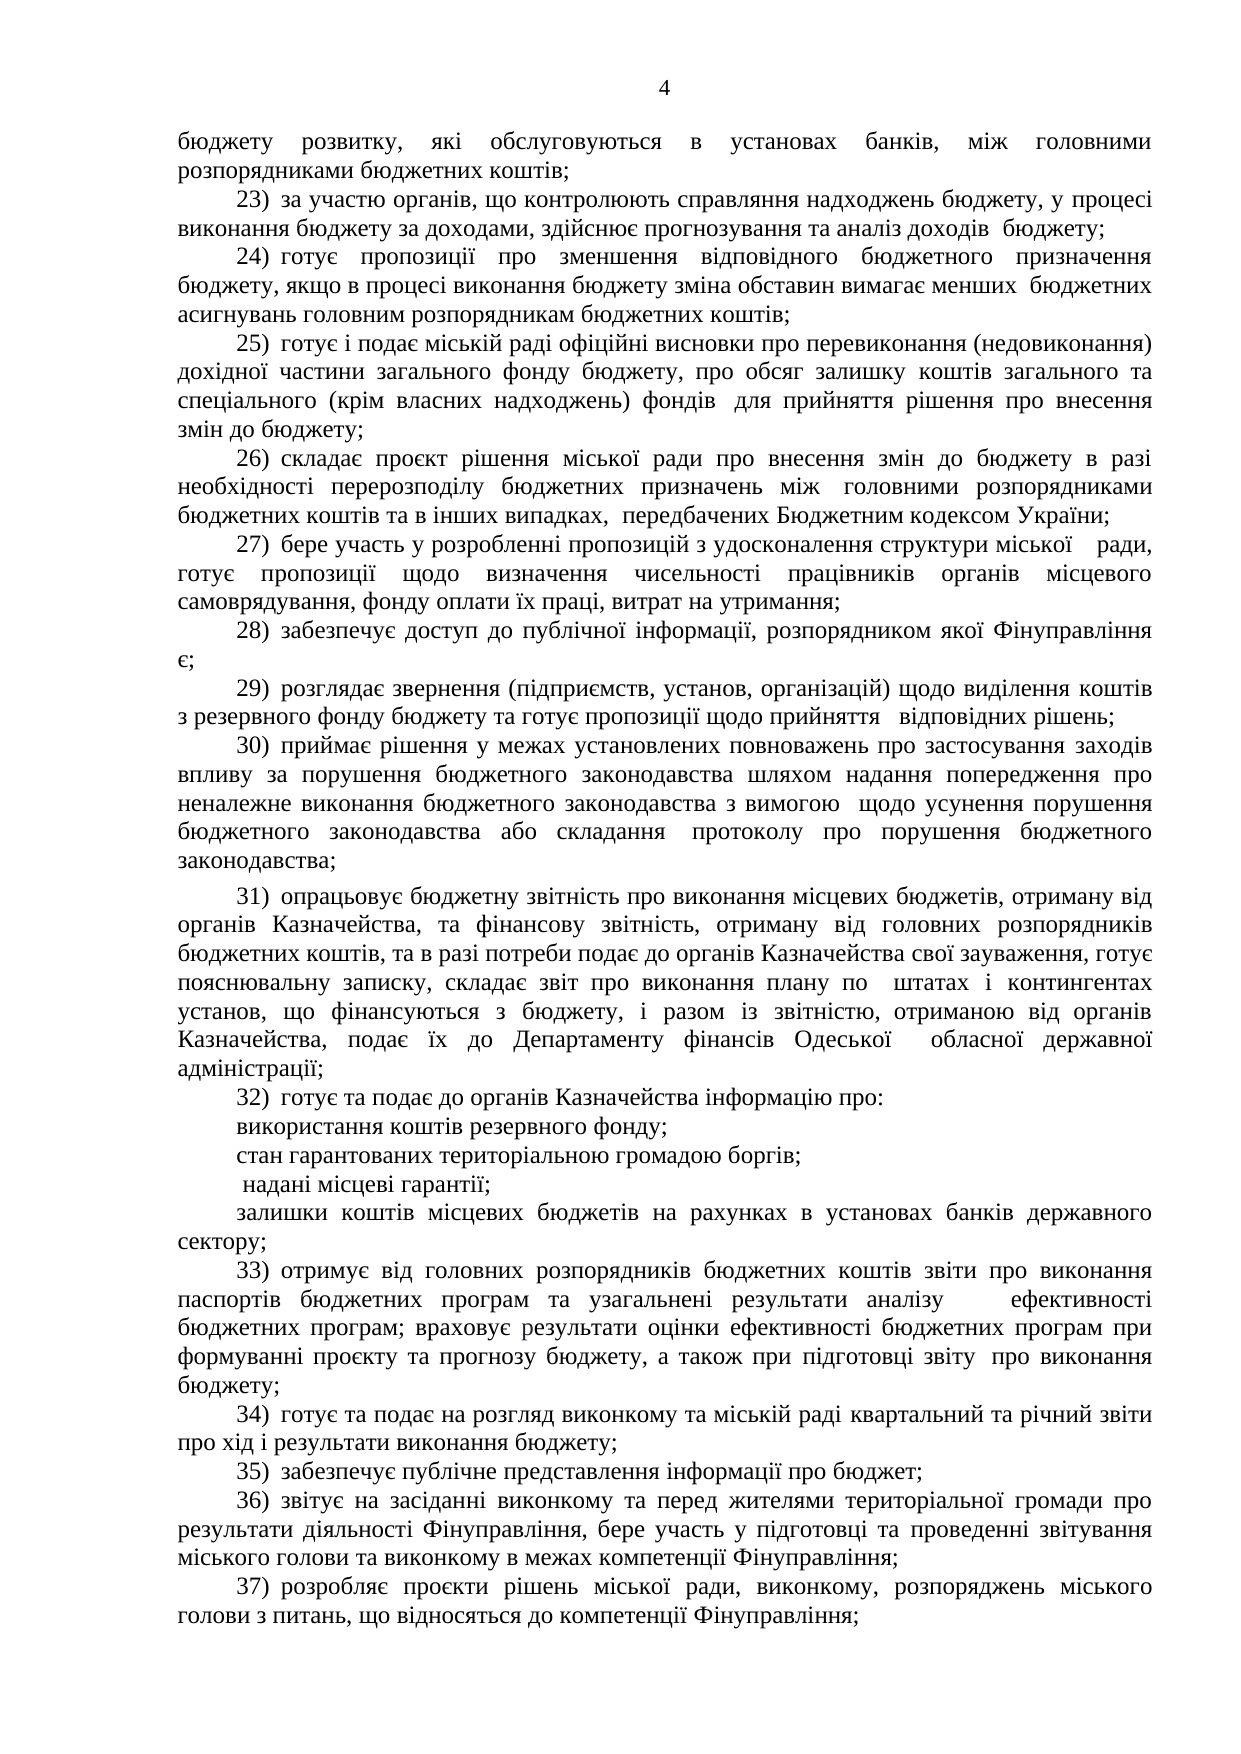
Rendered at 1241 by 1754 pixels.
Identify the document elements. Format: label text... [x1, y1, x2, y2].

list складає проєкт рішення міської ради про внесення змін до бюджету в разі необхідності перерозподілу бюджетних призначень між головними розпорядниками бюджетних коштів та в інших випадках, передбачених Бюджетним кодексом України; [177, 443, 1152, 529]
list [177, 126, 1152, 184]
list отримує від головних розпорядників бюджетних коштів звіти про виконання паспортів бюджетних програм та узагальнені результати аналізу ефективності бюджетних програм; враховує результати оцінки ефективності бюджетних програм при формуванні проєкту та прогнозу бюджету, а також при підготовці звіту про виконання бюджету; [177, 1255, 1152, 1399]
list бере участь у розробленні пропозицій з удосконалення структури міської ради, готує пропозиції щодо визначення чисельності працівників органів місцевого самоврядування, фонду оплати їх праці, витрат на утримання; [177, 529, 1152, 615]
text надані місцеві гарантії; [177, 1169, 1152, 1197]
list забезпечує доступ до публічної інформації, розпорядником якої Фінуправління є; [177, 615, 1152, 673]
list приймає рішення у межах установлених повноважень про застосування заходів впливу за порушення бюджетного законодавства шляхом надання попередження про неналежне виконання бюджетного законодавства з вимогою щодо усунення порушення бюджетного законодавства або складання протоколу про порушення бюджетного законодавства; [177, 730, 1152, 874]
list готує та подає на розгляд виконкому та міській раді квартальний та річний звіти про хід і результати виконання бюджету; [177, 1399, 1152, 1456]
list розглядає звернення (підприємств, установ, організацій) щодо виділення коштів з резервного фонду бюджету та готує пропозиції щодо прийняття відповідних рішень; [177, 673, 1152, 730]
list готує та подає до органів Казначейства інформацію про: [177, 1082, 1152, 1111]
list готує пропозиції про зменшення відповідного бюджетного призначення бюджету, якщо в процесі виконання бюджету зміна обставин вимагає менших бюджетних асигнувань головним розпорядникам бюджетних коштів; [177, 241, 1152, 328]
text залишки коштів місцевих бюджетів на рахунках в установах банків державного сектору; [177, 1197, 1152, 1255]
list за участю органів, що контролюють справляння надходжень бюджету, у процесі виконання бюджету за доходами, здійснює прогнозування та аналіз доходів бюджету; [177, 184, 1152, 241]
list використання коштів резервного фонду; [236, 1111, 1152, 1140]
list звітує на засіданні виконкому та перед жителями територіальної громади про результати діяльності Фінуправління, бере участь у підготовці та проведенні звітування міського голови та виконкому в межах компетенції Фінуправління; [177, 1485, 1152, 1571]
list готує і подає міській раді офіційні висновки про перевиконання (недовиконання) дохідної частини загального фонду бюджету, про обсяг залишку коштів загального та спеціального (крім власних надходжень) фондів для прийняття рішення про внесення змін до бюджету; [177, 328, 1152, 443]
list розробляє проєкти рішень міської ради, виконкому, розпоряджень міського голови з питань, що відносяться до компетенції Фінуправління; [177, 1571, 1152, 1629]
list опрацьовує бюджетну звітність про виконання місцевих бюджетів, отриману від органів Казначейства, та фінансову звітність, отриману від головних розпорядників бюджетних коштів, та в разі потреби подає до органів Казначейства свої зауваження, готує пояснювальну записку, складає звіт про виконання плану по штатах і контингентах установ, що фінансуються з бюджету, і разом із звітністю, отриманою від органів Казначейства, подає їх до Департаменту фінансів Одеської обласної державної адміністрації; [177, 881, 1152, 1082]
list забезпечує публічне представлення інформації про бюджет; [177, 1456, 1152, 1485]
text стан гарантованих територіальною громадою боргів; [177, 1140, 1152, 1169]
